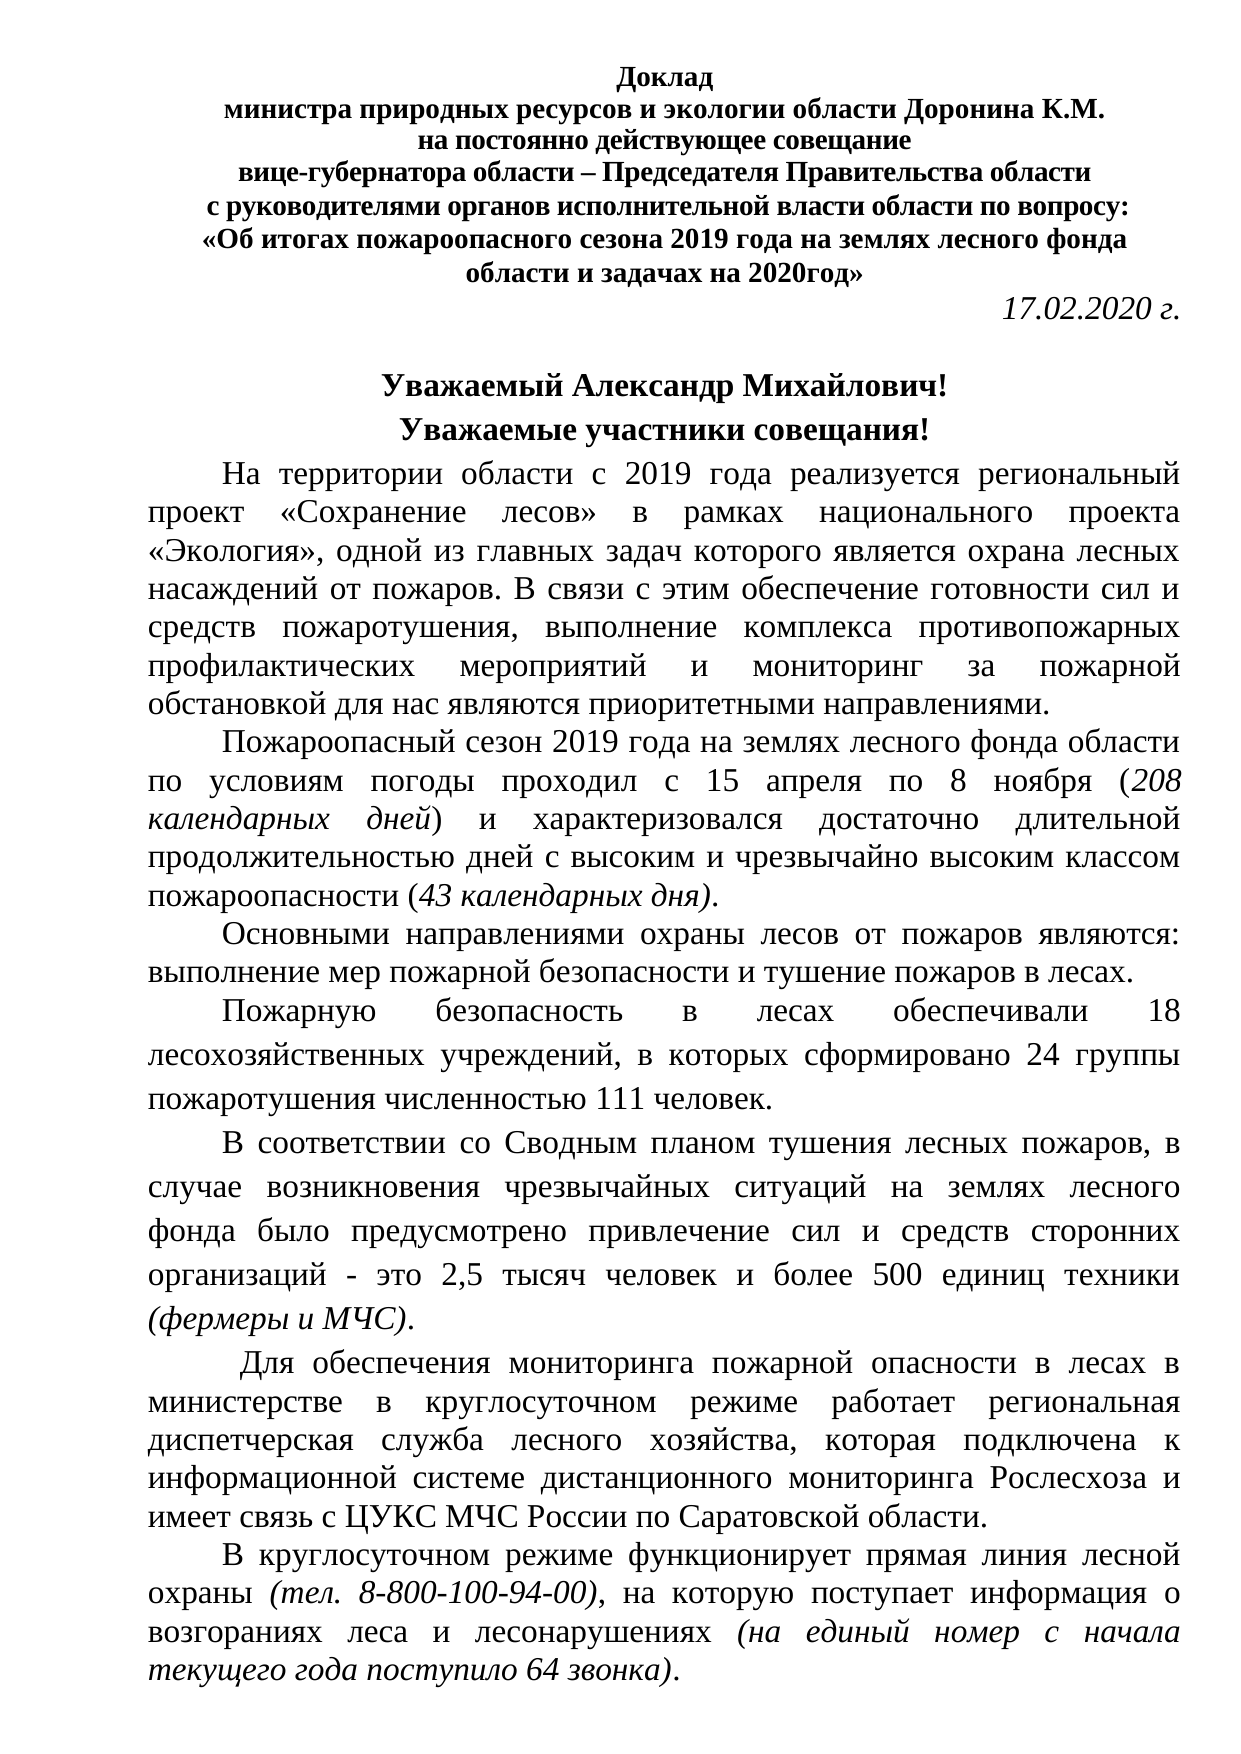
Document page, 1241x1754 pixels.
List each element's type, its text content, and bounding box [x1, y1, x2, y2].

text Основными направлениями охраны лесов от пожаров являются: выполнение мер пожарной безопасности и тушение пожаров в лесах. [148, 913, 1181, 990]
text В соответствии со Сводным планом тушения лесных пожаров, в случае возникновения чрезвычайных ситуаций на землях лесного фонда было предусмотрено привлечение сил и средств сторонних организаций - это 2,5 тысяч человек и более 500 единиц техники (фермеры и МЧС). [148, 1122, 1181, 1337]
text В круглосуточном режиме функционирует прямая линия лесной охраны (тел. 8-800-100-94-00), на которую поступает информация о возгораниях леса и лесонарушениях (на единый номер с начала текущего года поступило 64 звонка). [148, 1534, 1181, 1687]
text Уважаемый Александр Михайлович! [148, 365, 1181, 403]
text Доклад [148, 59, 1181, 93]
text Пожароопасный сезон 2019 года на землях лесного фонда области по условиям погоды проходил с 15 апреля по 8 ноября (208 календарных дней) и характеризовался достаточно длительной продолжительностью дней с высоким и чрезвычайно высоким классом пожароопасности (43 календарных дня). [148, 722, 1181, 913]
text На территории области с 2019 года реализуется региональный проект «Сохранение лесов» в рамках национального проекта «Экология», одной из главных задач которого является охрана лесных насаждений от пожаров. В связи с этим обеспечение готовности сил и средств пожаротушения, выполнение комплекса противопожарных профилактических мероприятий и мониторинг за пожарной обстановкой для нас являются приоритетными направлениями. [148, 453, 1181, 722]
text Для обеспечения мониторинга пожарной опасности в лесах в министерстве в круглосуточном режиме работает региональная диспетчерская служба лесного хозяйства, которая подключена к информационной системе дистанционного мониторинга Рослесхоза и имеет связь с ЦУКС МЧС России по Саратовской области. [148, 1342, 1181, 1534]
text Пожарную безопасность в лесах обеспечивали 18 лесохозяйственных учреждений, в которых сформировано 24 группы пожаротушения численностью 111 человек. [148, 990, 1181, 1116]
text с руководителями органов исполнительной власти области по вопросу: [148, 188, 1181, 221]
text на постоянно действующее совещание [148, 124, 1181, 156]
text министра природных ресурсов и экологии области Доронина К.М. [148, 93, 1181, 124]
text Уважаемые участники совещания! [148, 409, 1181, 448]
text «Об итогах пожароопасного сезона 2019 года на землях лесного фонда области и задачах на 2020год» [148, 221, 1181, 288]
text 17.02.2020 г. [148, 288, 1181, 327]
text вице-губернатора области – Председателя Правительства области [133, 156, 1196, 188]
